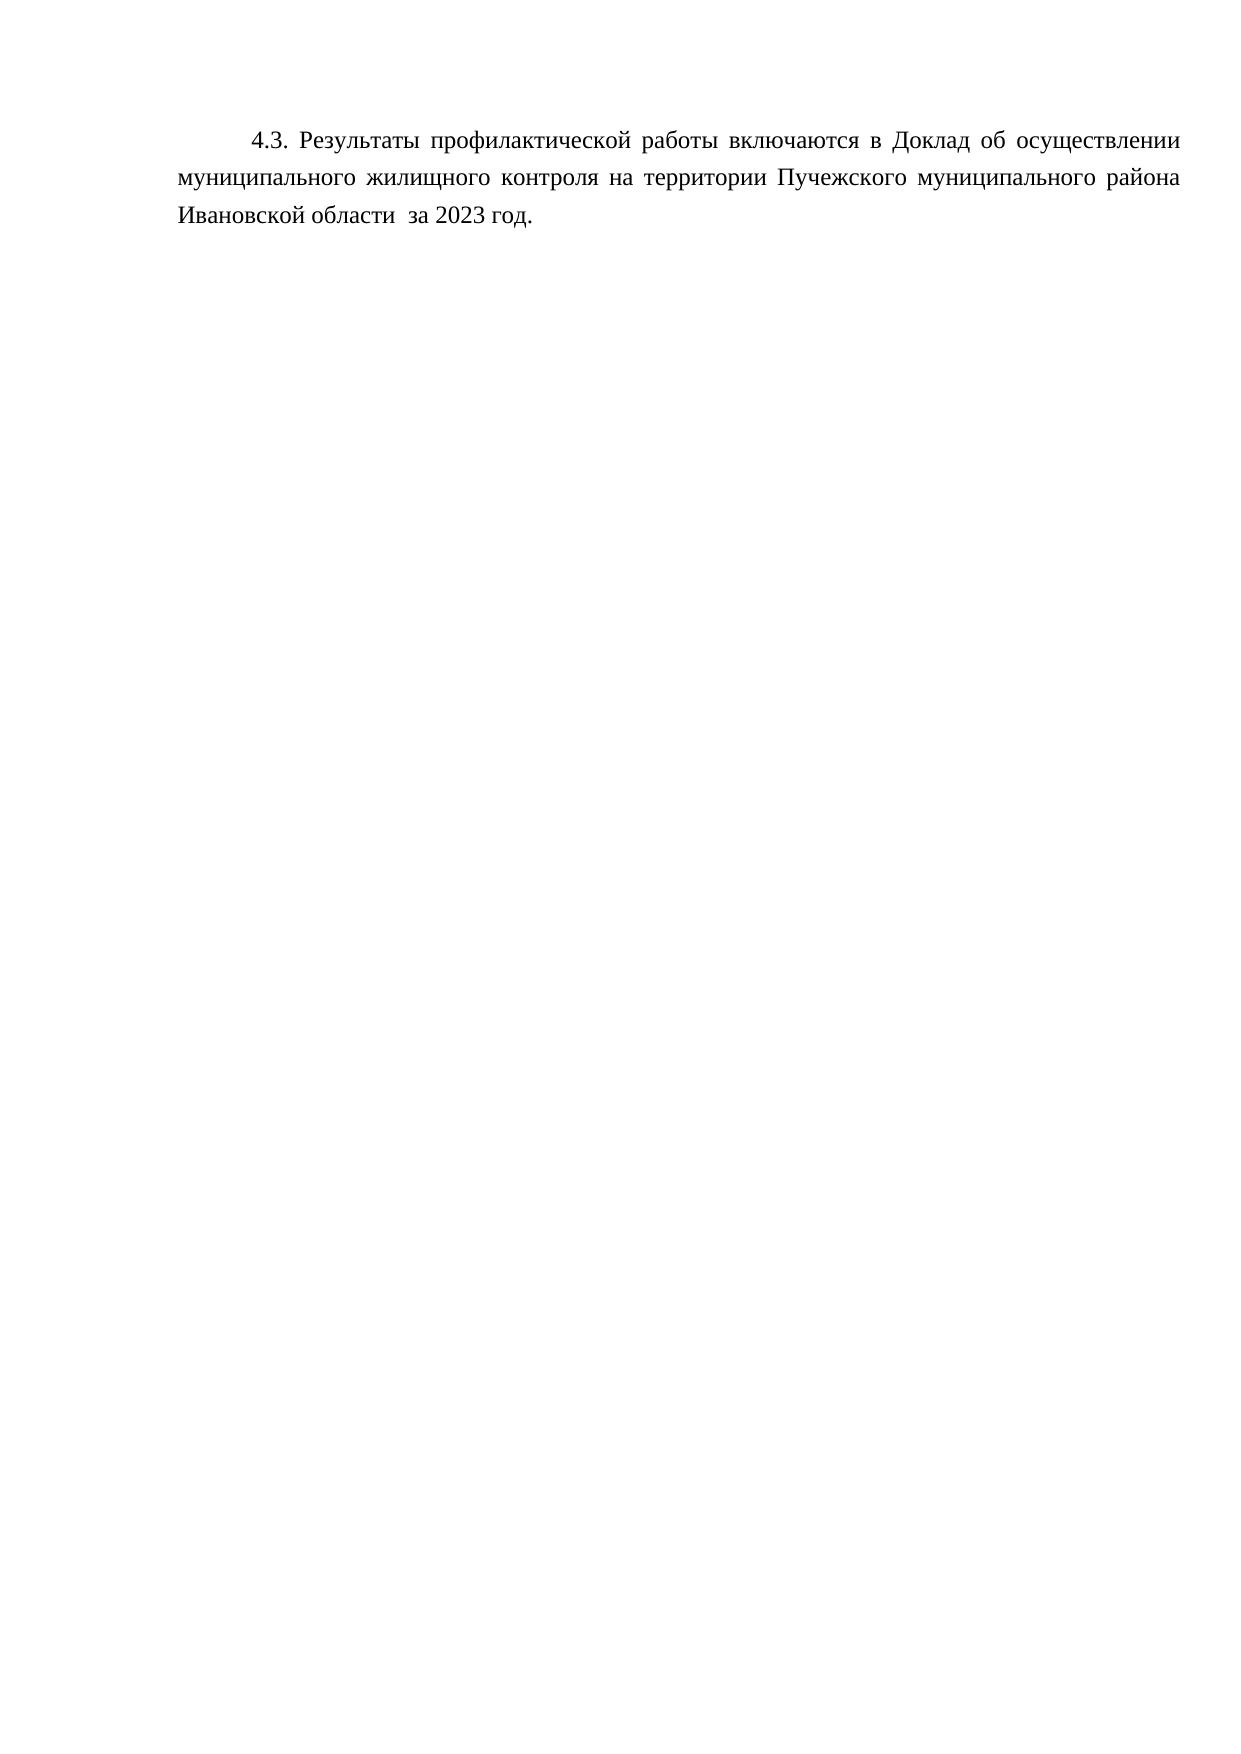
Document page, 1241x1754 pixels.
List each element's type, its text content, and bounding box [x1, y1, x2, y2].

text 4.3. Результаты профилактической работы включаются в Доклад об осуществлении муниципального жилищного контроля на территории Пучежского муниципального района Ивановской области за 2023 год. [177, 118, 1181, 231]
